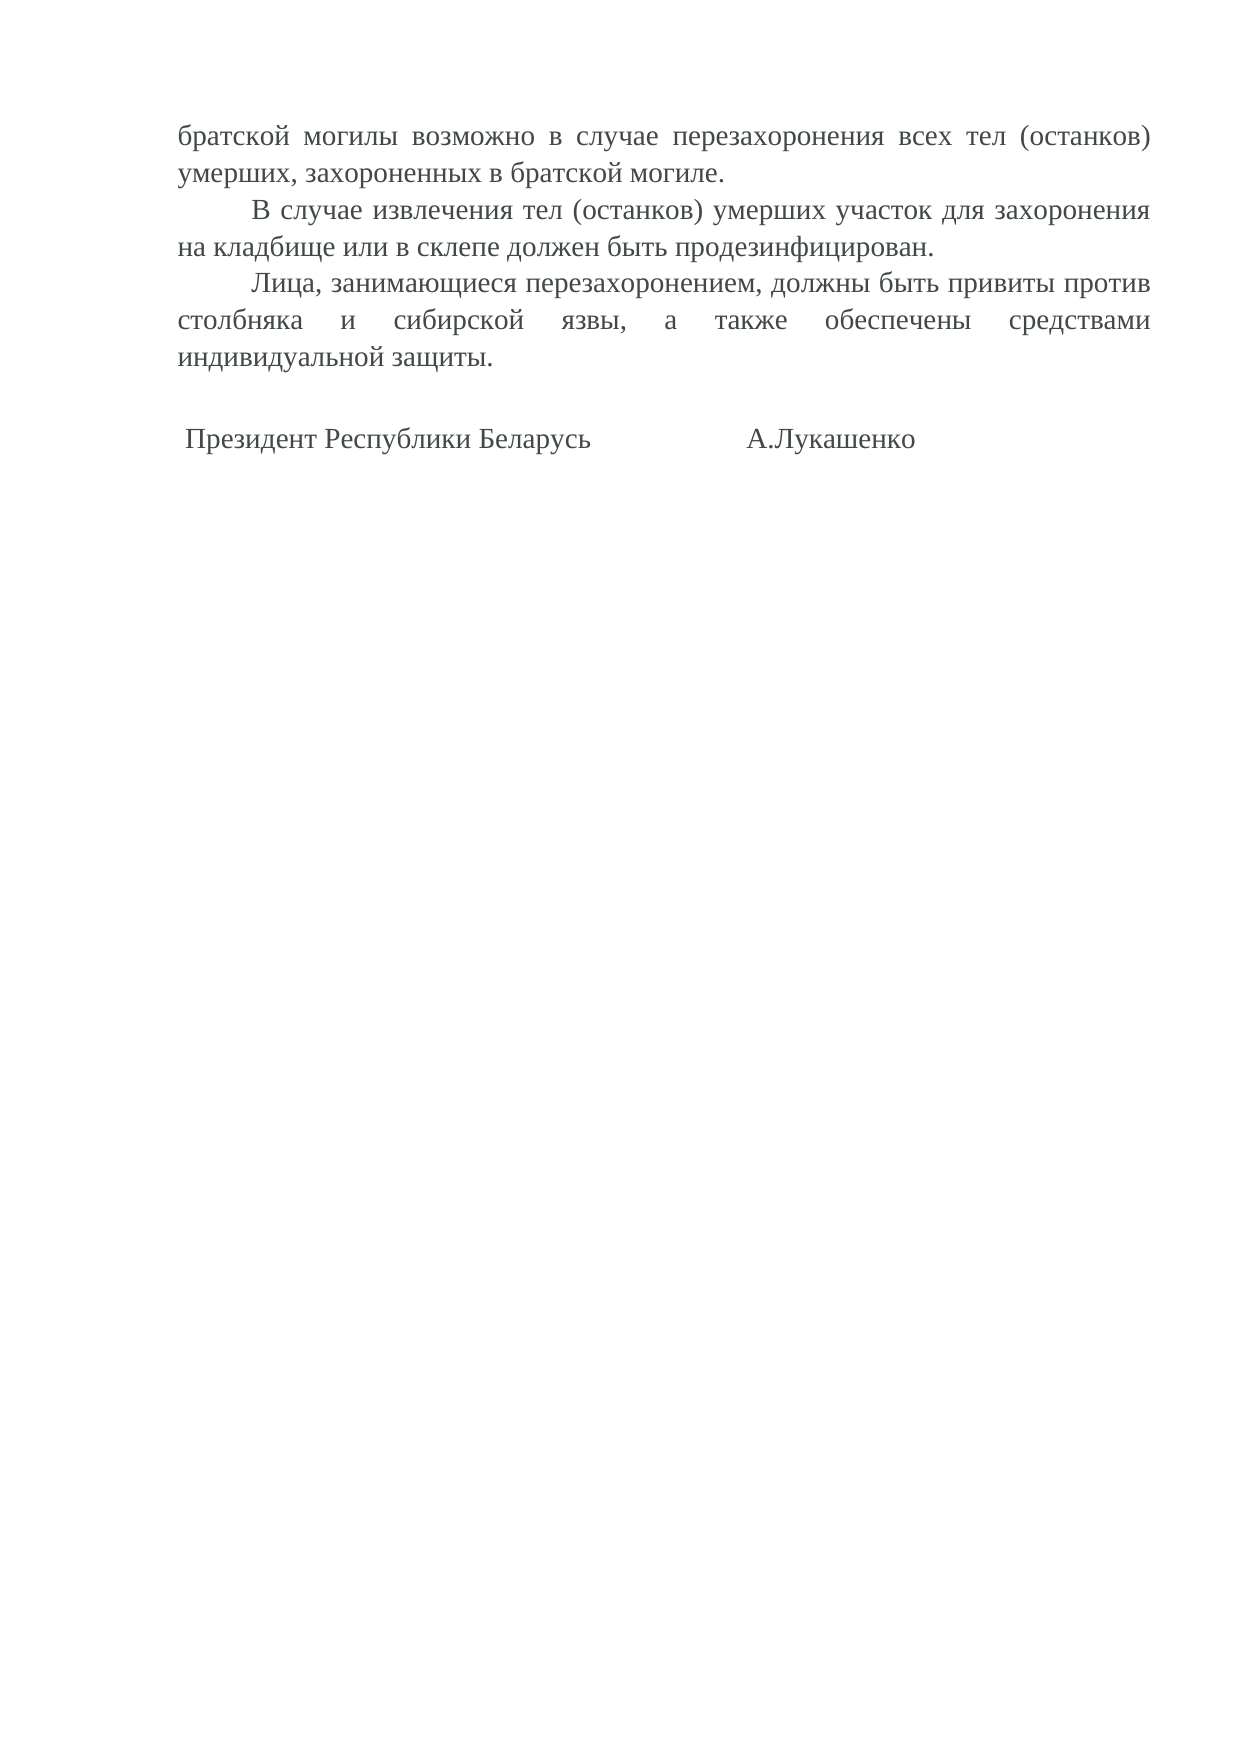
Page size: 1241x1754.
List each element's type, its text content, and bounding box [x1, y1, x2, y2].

table_header Президент Республики Беларусь [177, 413, 664, 465]
text В случае извлечения тел (останков) умерших участок для захоронения на кладбище или в склепе должен быть продезинфицирован. [177, 192, 1152, 262]
text Лица, занимающиеся перезахоронением, должны быть привиты против столбняка и сибирской язвы, а также обеспечены средствами индивидуальной защиты. [177, 266, 1152, 373]
table_header А.Лукашенко [664, 413, 1152, 465]
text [177, 118, 1152, 188]
